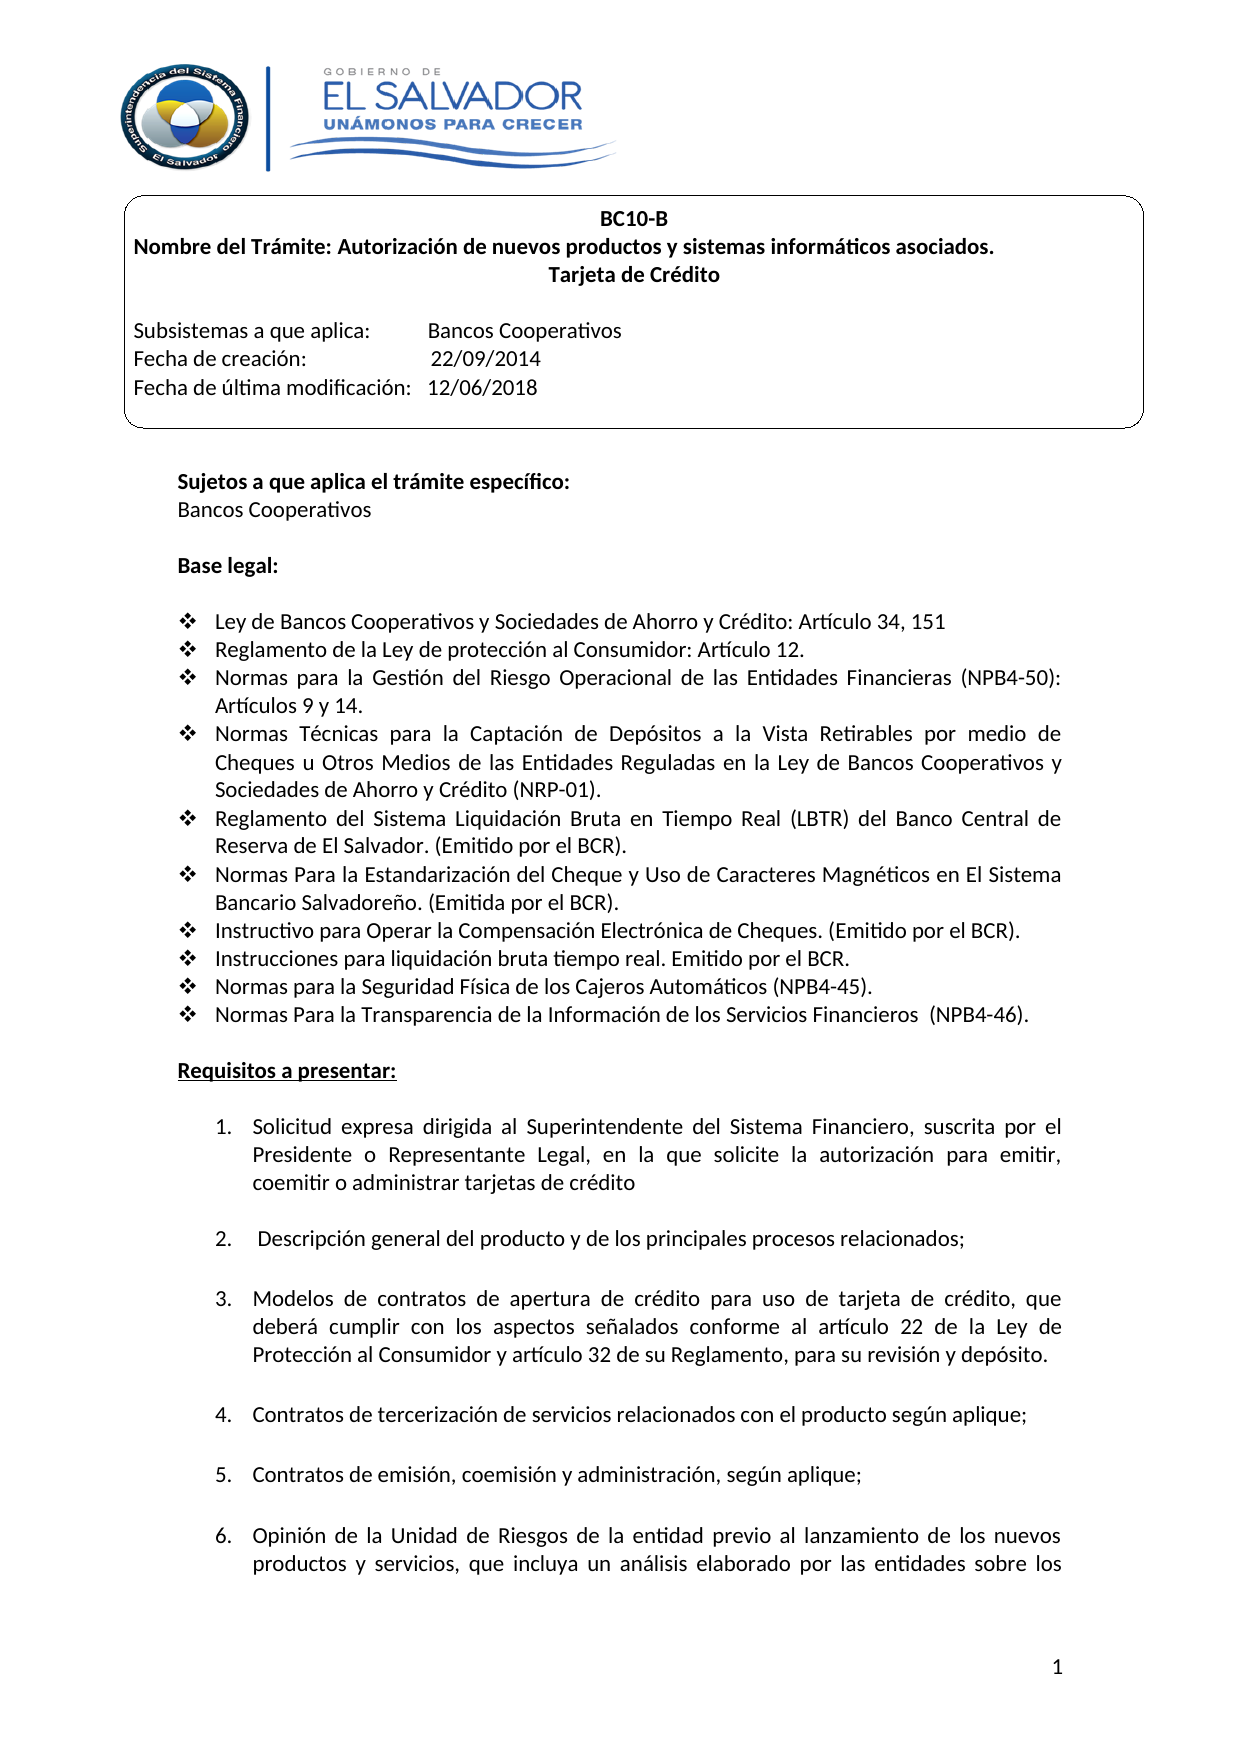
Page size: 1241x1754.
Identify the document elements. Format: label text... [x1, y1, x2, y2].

list Reglamento de la Ley de protección al Consumidor: Artículo 12. [177, 636, 1063, 663]
list Contratos de emisión, coemisión y administración, según aplique; [215, 1461, 1063, 1489]
list Modelos de contratos de apertura de crédito para uso de tarjeta de crédito, que deberá cumplir con los aspectos señalados conforme al artículo 22 de la Ley de Protección al Consumidor y artículo 32 de su Reglamento, para su revisión y depósito. [215, 1284, 1063, 1368]
list Descripción general del producto y de los principales procesos relacionados; [215, 1224, 1063, 1252]
picture [115, 62, 625, 172]
text Base legal: [177, 551, 1063, 579]
list Normas para la Gestión del Riesgo Operacional de las Entidades Financieras (NPB4-50): Artículos 9 y 14. [177, 663, 1063, 719]
list Contratos de tercerización de servicios relacionados con el producto según aplique; [215, 1400, 1063, 1428]
list Instrucciones para liquidación bruta tiempo real. Emitido por el BCR. [177, 944, 1063, 972]
text Sujetos a que aplica el trámite específico: [177, 467, 1063, 495]
list Instructivo para Operar la Compensación Electrónica de Cheques. (Emitido por el BCR). [177, 916, 1063, 944]
list Normas para la Seguridad Física de los Cajeros Automáticos (NPB4-45). [177, 972, 1063, 1000]
list Normas Para la Estandarización del Cheque y Uso de Caracteres Magnéticos en El Sistema Bancario Salvadoreño. (Emitida por el BCR). [177, 860, 1063, 916]
list Solicitud expresa dirigida al Superintendente del Sistema Financiero, suscrita por el Presidente o Representante Legal, en la que solicite la autorización para emitir, coemitir o administrar tarjetas de crédito [215, 1112, 1063, 1196]
list Normas Para la Transparencia de la Información de los Servicios Financieros (NPB4-46). [177, 1000, 1063, 1028]
list Reglamento del Sistema Liquidación Bruta en Tiempo Real (LBTR) del Banco Central de Reserva de El Salvador. (Emitido por el BCR). [177, 804, 1063, 860]
list Ley de Bancos Cooperativos y Sociedades de Ahorro y Crédito: Artículo 34, 151 [177, 607, 1063, 636]
list Normas Técnicas para la Captación de Depósitos a la Vista Retirables por medio de Cheques u Otros Medios de las Entidades Reguladas en la Ley de Bancos Cooperativos y Sociedades de Ahorro y Crédito (NRP-01). [177, 719, 1063, 804]
text Requisitos a presentar: [177, 1056, 1063, 1084]
text Bancos Cooperativos [177, 495, 1063, 523]
